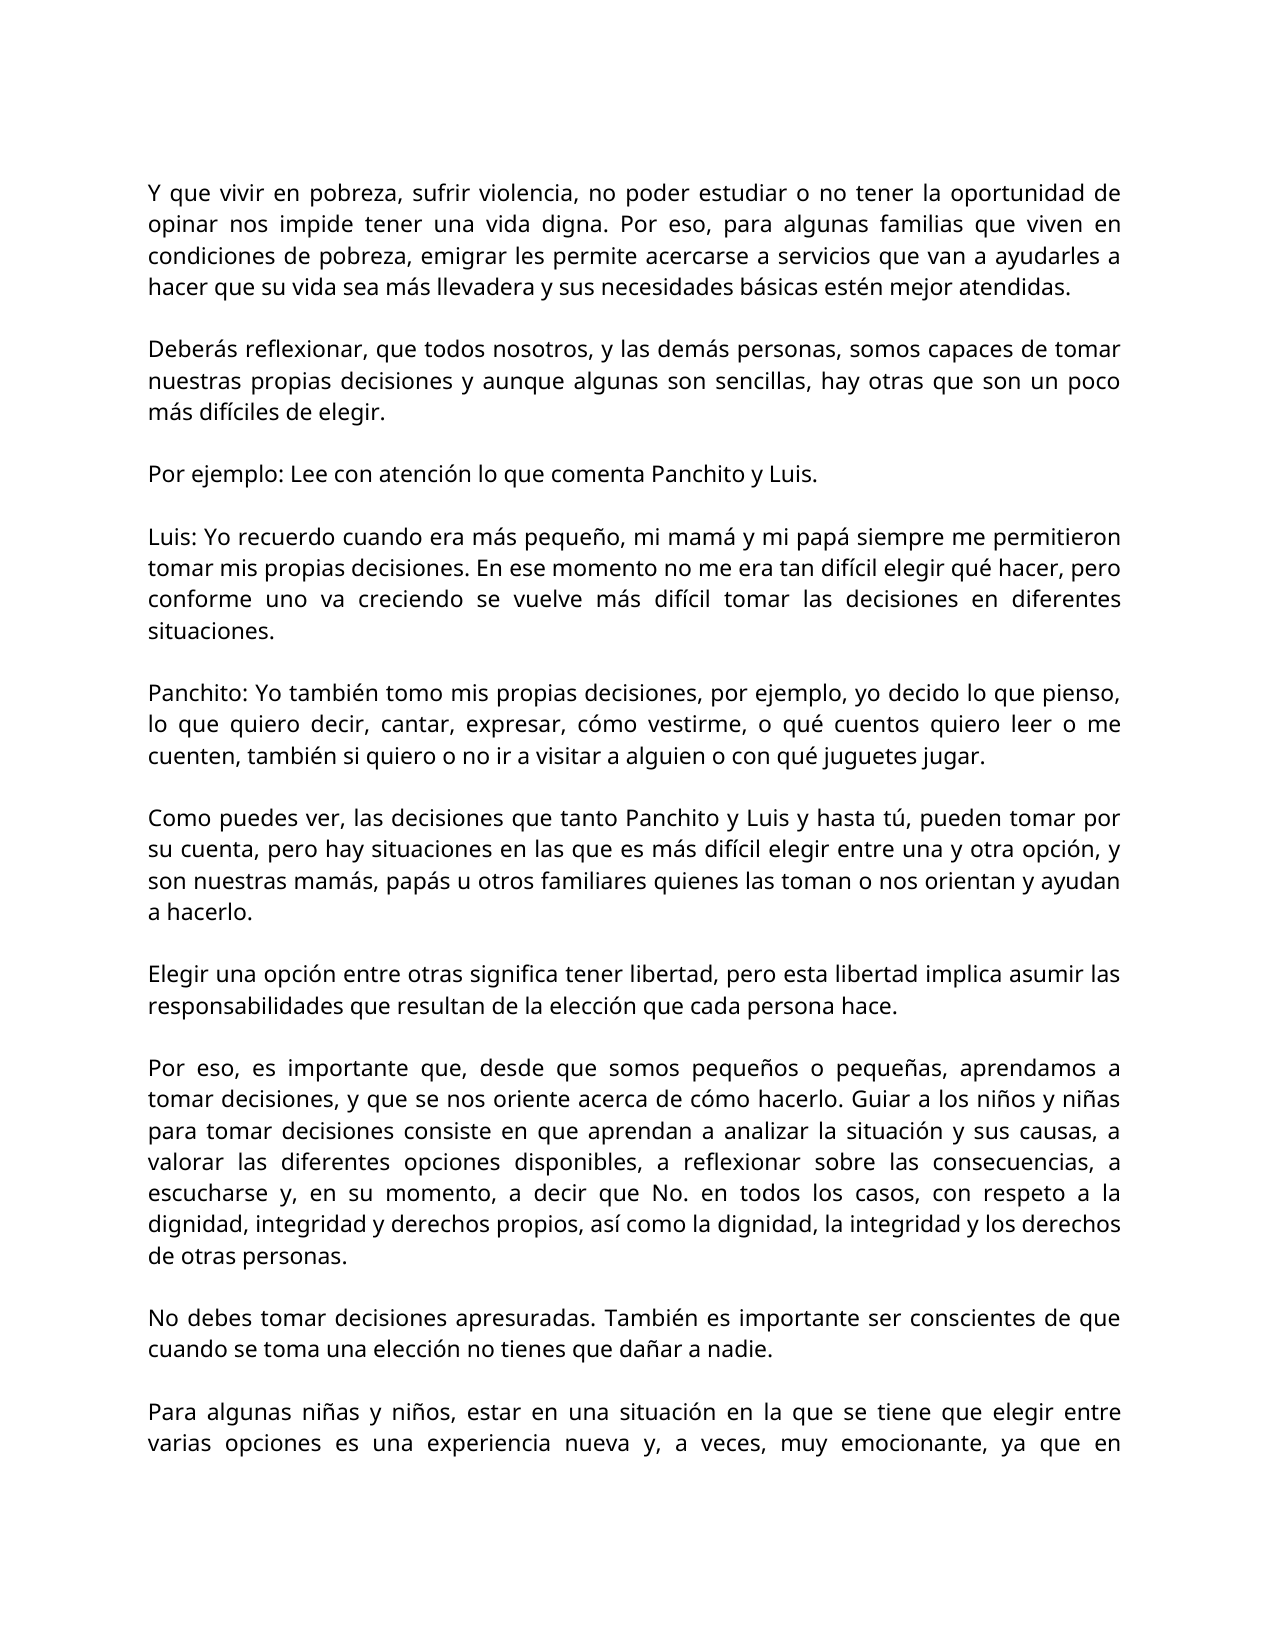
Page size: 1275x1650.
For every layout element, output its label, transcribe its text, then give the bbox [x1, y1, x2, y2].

text Luis: Yo recuerdo cuando era más pequeño, mi mamá y mi papá siempre me permitieron tomar mis propias decisiones. En ese momento no me era tan difícil elegir qué hacer, pero conforme uno va creciendo se vuelve más difícil tomar las decisiones en diferentes situaciones. [148, 521, 1122, 646]
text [148, 1396, 1122, 1458]
text No debes tomar decisiones apresuradas. También es importante ser conscientes de que cuando se toma una elección no tienes que dañar a nadie. [148, 1302, 1122, 1365]
text Deberás reflexionar, que todos nosotros, y las demás personas, somos capaces de tomar nuestras propias decisiones y aunque algunas son sencillas, hay otras que son un poco más difíciles de elegir. [148, 333, 1122, 427]
text Panchito: Yo también tomo mis propias decisiones, por ejemplo, yo decido lo que pienso, lo que quiero decir, cantar, expresar, cómo vestirme, o qué cuentos quiero leer o me cuenten, también si quiero o no ir a visitar a alguien o con qué juguetes jugar. [148, 677, 1122, 771]
text Por ejemplo: Lee con atención lo que comenta Panchito y Luis. [148, 458, 1122, 490]
text Como puedes ver, las decisiones que tanto Panchito y Luis y hasta tú, pueden tomar por su cuenta, pero hay situaciones en las que es más difícil elegir entre una y otra opción, y son nuestras mamás, papás u otros familiares quienes las toman o nos orientan y ayudan a hacerlo. [148, 802, 1122, 927]
text Por eso, es importante que, desde que somos pequeños o pequeñas, aprendamos a tomar decisiones, y que se nos oriente acerca de cómo hacerlo. Guiar a los niños y niñas para tomar decisiones consiste en que aprendan a analizar la situación y sus causas, a valorar las diferentes opciones disponibles, a reflexionar sobre las consecuencias, a escucharse y, en su momento, a decir que No. en todos los casos, con respeto a la dignidad, integridad y derechos propios, así como la dignidad, la integridad y los derechos de otras personas. [148, 1052, 1122, 1271]
text Elegir una opción entre otras significa tener libertad, pero esta libertad implica asumir las responsabilidades que resultan de la elección que cada persona hace. [148, 958, 1122, 1021]
text Y que vivir en pobreza, sufrir violencia, no poder estudiar o no tener la oportunidad de opinar nos impide tener una vida digna. Por eso, para algunas familias que viven en condiciones de pobreza, emigrar les permite acercarse a servicios que van a ayudarles a hacer que su vida sea más llevadera y sus necesidades básicas estén mejor atendidas. [148, 177, 1122, 302]
